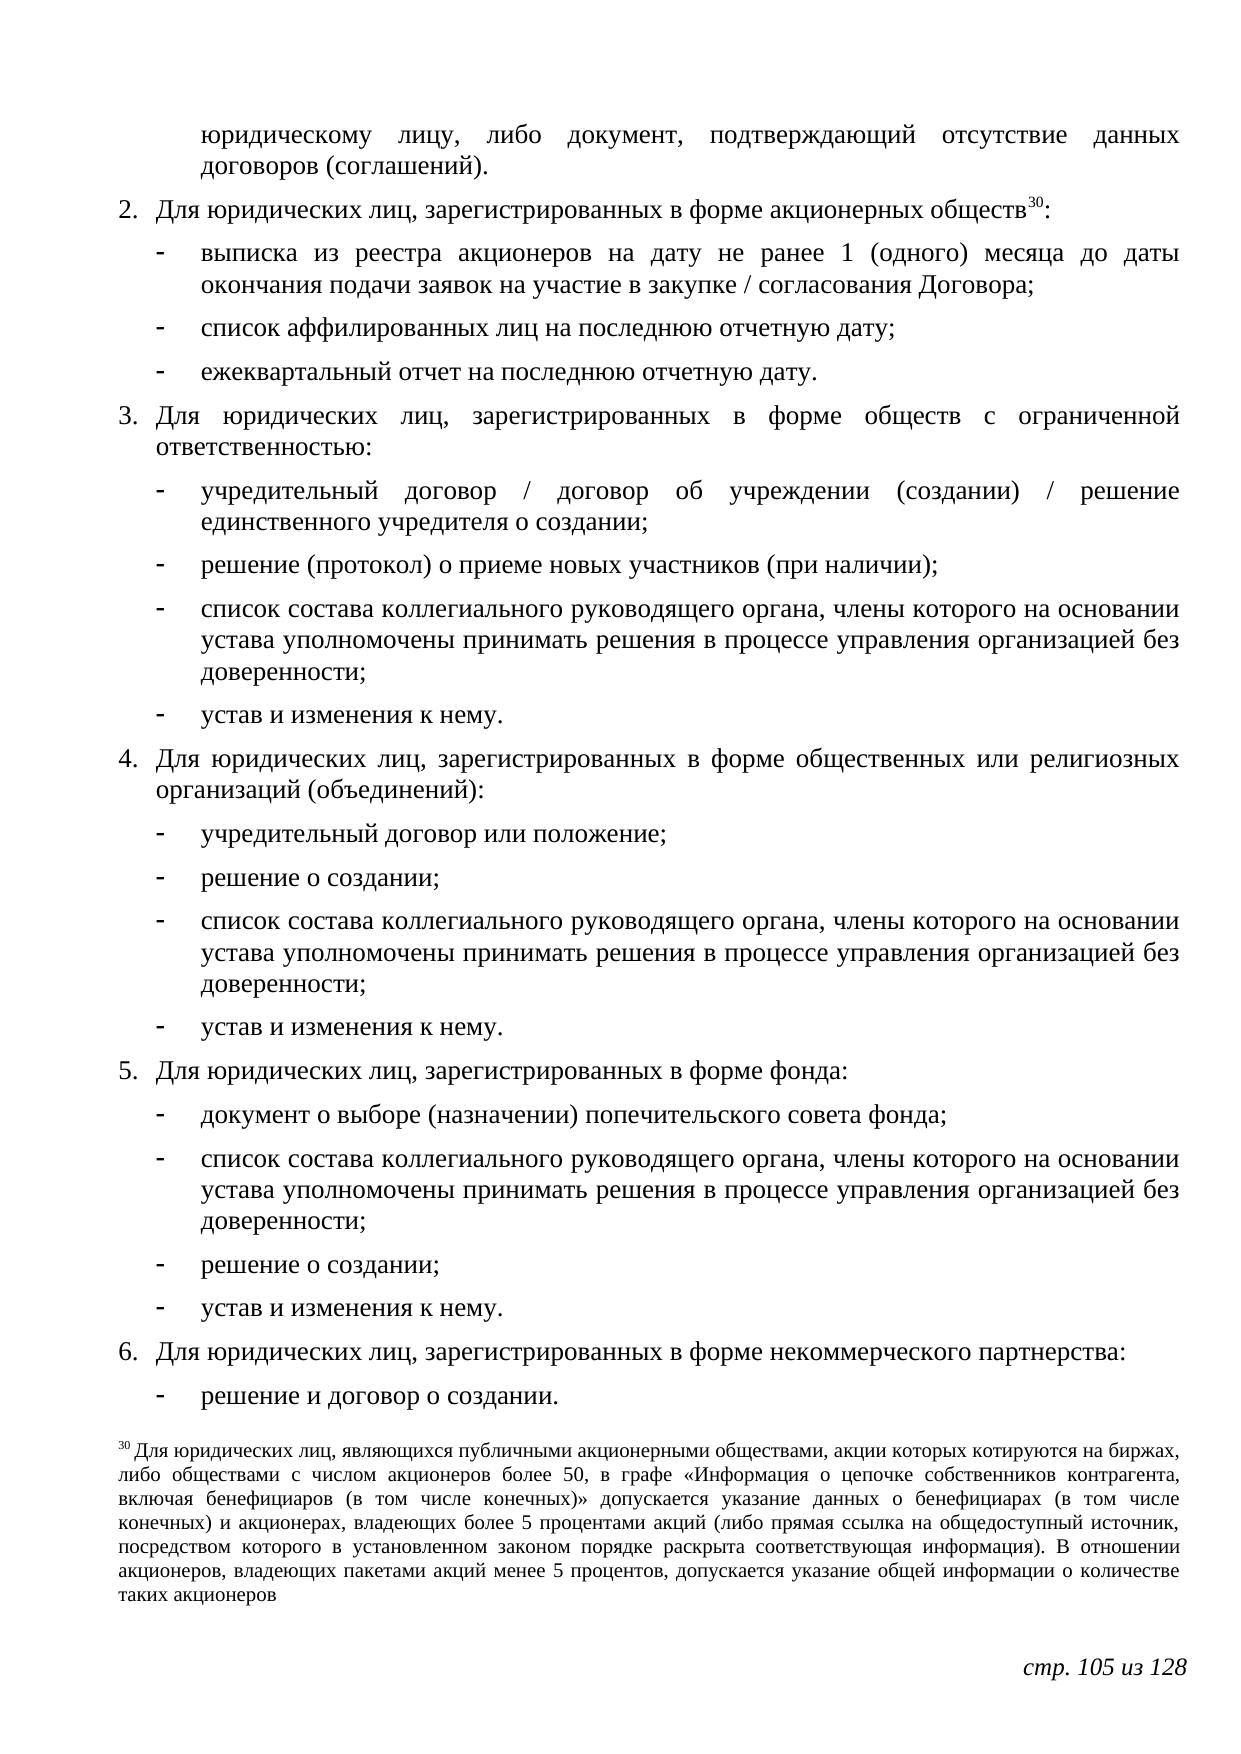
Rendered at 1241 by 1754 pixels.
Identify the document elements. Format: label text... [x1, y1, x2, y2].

list устав и изменения к нему. [156, 698, 1181, 730]
list решение и договор о создании. [156, 1379, 1181, 1410]
list решение (протокол) о приеме новых участников (при наличии); [156, 549, 1181, 580]
list список аффилированных лиц на последнюю отчетную дату; [156, 311, 1181, 343]
list список состава коллегиального руководящего органа, члены которого на основании устава уполномочены принимать решения в процессе управления организацией без доверенности; [156, 592, 1181, 686]
list ежеквартальный отчет на последнюю отчетную дату. [156, 355, 1181, 386]
list устав и изменения к нему. [156, 1291, 1181, 1323]
list Для юридических лиц, зарегистрированных в форме некоммерческого партнерства: [118, 1335, 1181, 1366]
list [156, 118, 1181, 180]
list Для юридических лиц, зарегистрированных в форме акционерных обществ: [118, 193, 1181, 224]
list решение о создании; [156, 1248, 1181, 1279]
list устав и изменения к нему. [156, 1011, 1181, 1042]
list Для юридических лиц, зарегистрированных в форме обществ с ограниченной ответственностью: [118, 399, 1181, 461]
list Для юридических лиц, зарегистрированных в форме общественных или религиозных организаций (объединений): [118, 742, 1181, 804]
list выписка из реестра акционеров на дату не ранее 1 (одного) месяца до даты окончания подачи заявок на участие в закупке / согласования Договора; [156, 237, 1181, 299]
list учредительный договор или положение; [156, 817, 1181, 848]
list список состава коллегиального руководящего органа, члены которого на основании устава уполномочены принимать решения в процессе управления организацией без доверенности; [156, 1142, 1181, 1235]
list учредительный договор / договор об учреждении (создании) / решение единственного учредителя о создании; [156, 474, 1181, 536]
list Для юридических лиц, зарегистрированных в форме фонда: [118, 1054, 1181, 1085]
list решение о создании; [156, 861, 1181, 892]
list документ о выборе (назначении) попечительского совета фонда; [156, 1098, 1181, 1129]
list список состава коллегиального руководящего органа, члены которого на основании устава уполномочены принимать решения в процессе управления организацией без доверенности; [156, 904, 1181, 998]
